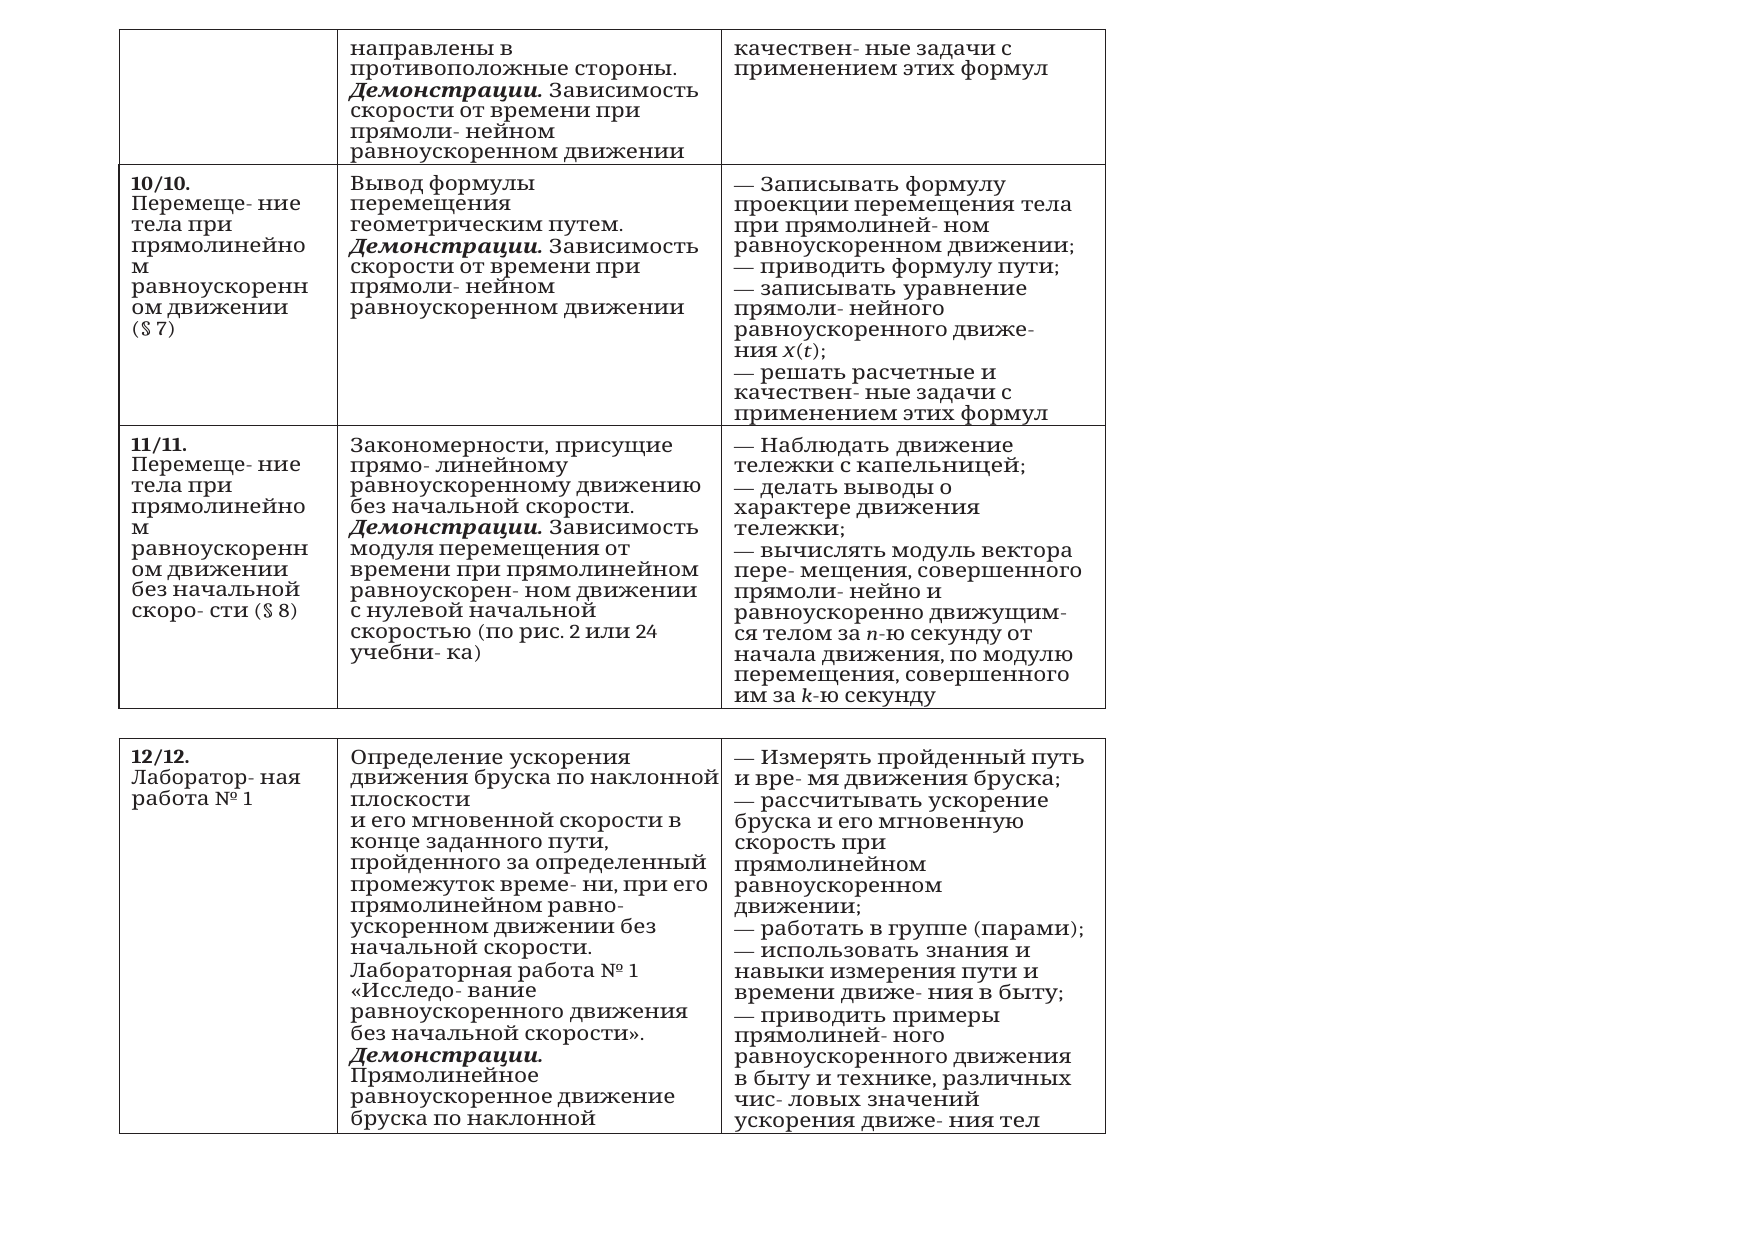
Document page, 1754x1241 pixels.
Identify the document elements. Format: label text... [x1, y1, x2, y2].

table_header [722, 30, 1105, 164]
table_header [338, 739, 721, 1133]
table_cell 11/11. Перемеще- ние тела при прямолинейном равноускоренном движении без начальной скоро- сти (§ 8) [120, 426, 337, 708]
table_header [120, 30, 337, 164]
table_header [338, 30, 721, 164]
table_cell Наблюдать движение тележки с капельницей; делать выводы о характере движения тележки; вычислять модуль вектора пере- мещения, совершенного прямоли- нейно и равноускоренно движущим- ся телом за n-ю секунду от начала движения, по модулю перемещения, совершенного им за k-ю секунду [722, 426, 1105, 708]
table_cell Вывод формулы перемещения геометрическим путем. Демонстрации. Зависимость скорости от времени при прямоли- нейном равноускоренном движении [338, 165, 721, 425]
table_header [120, 739, 337, 1133]
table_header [722, 739, 1105, 1133]
table_cell Записывать формулу проекции перемещения тела при прямолиней- ном равноускоренном движении; приводить формулу пути; записывать уравнение прямоли- нейного равноускоренного движе- ния х(t); решать расчетные и качествен- ные задачи с применением этих формул [722, 165, 1105, 425]
table_cell Закономерности, присущие прямо- линейному равноускоренному движению без начальной скорости. Демонстрации. Зависимость модуля перемещения от времени при прямолинейном равноускорен- ном движении с нулевой начальной скоростью (по рис. 2 или 24 учебни- ка) [338, 426, 721, 708]
table_cell 10/10. Перемеще- ние тела при прямолинейном равноускоренном движении (§ 7) [120, 165, 337, 425]
